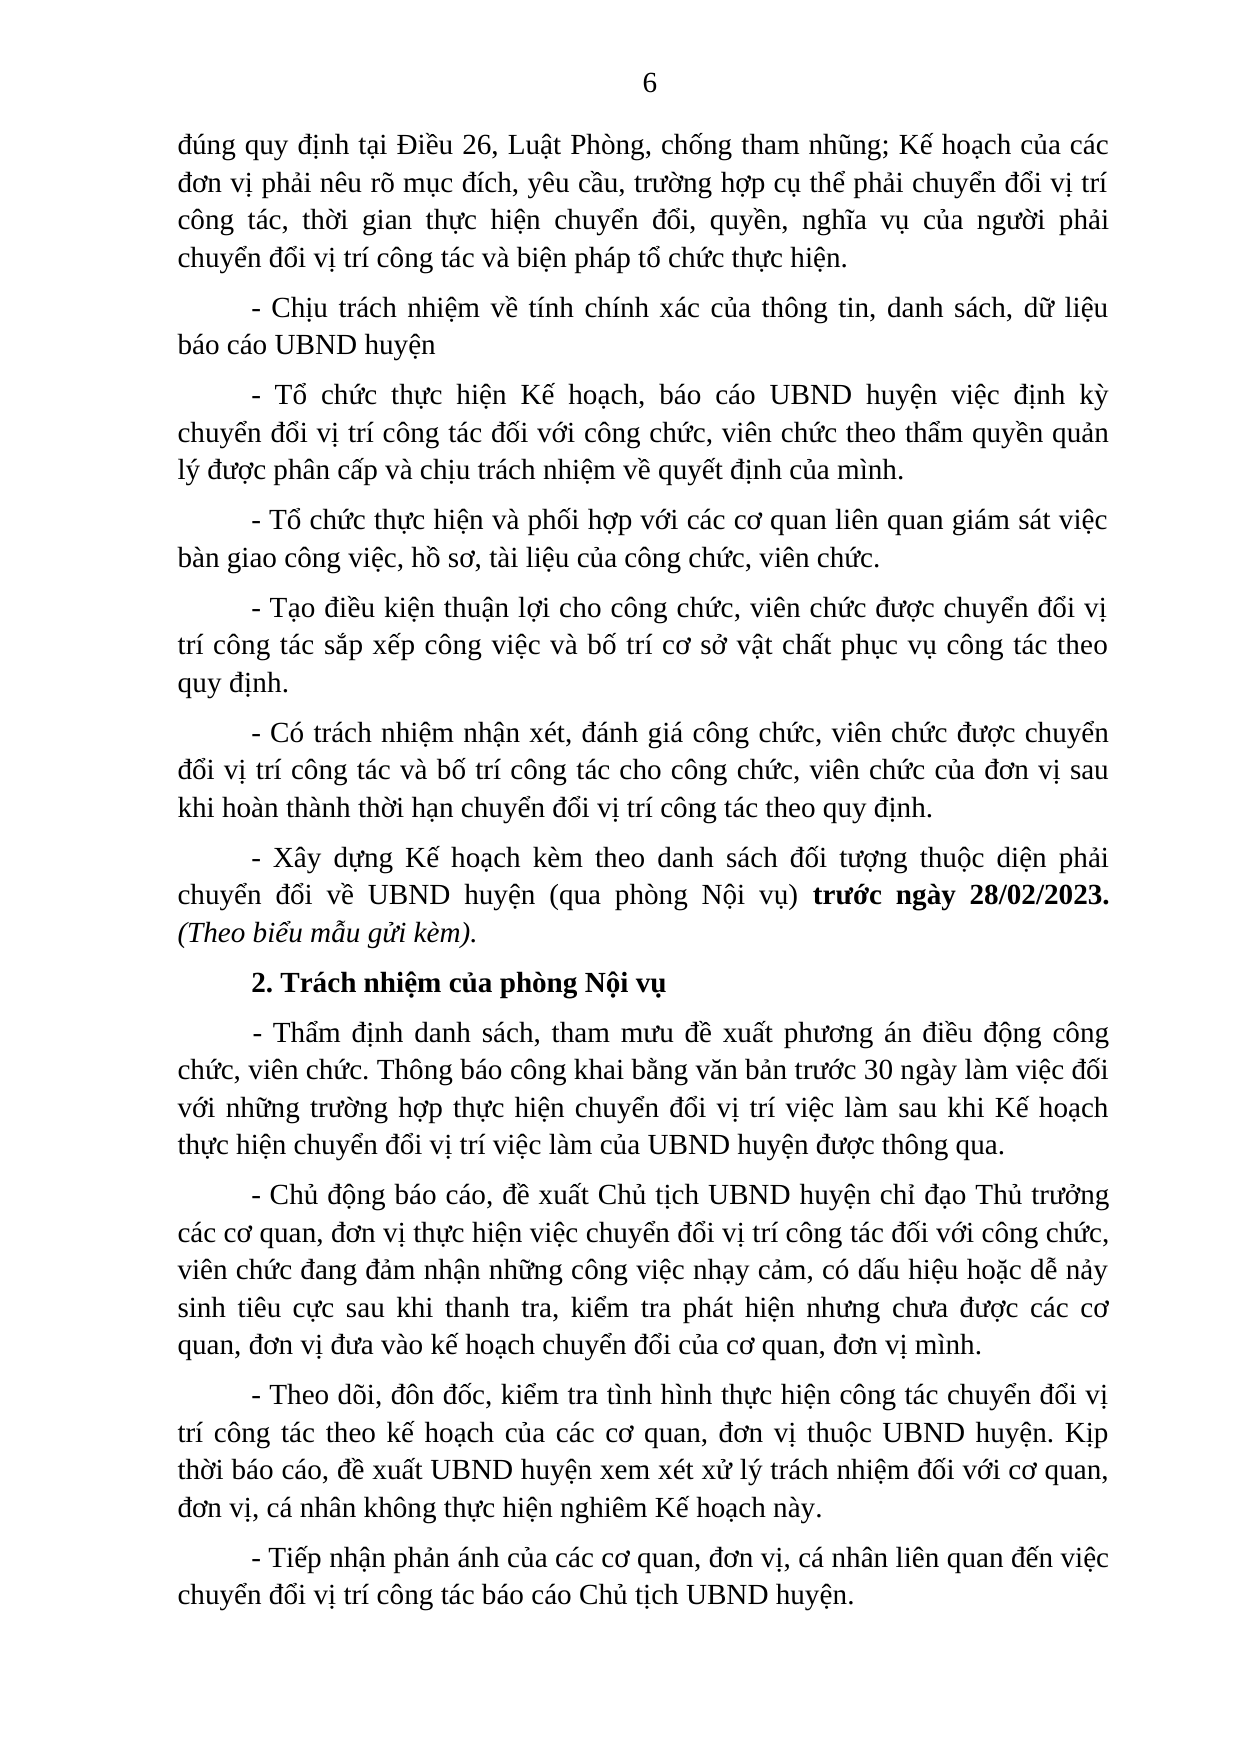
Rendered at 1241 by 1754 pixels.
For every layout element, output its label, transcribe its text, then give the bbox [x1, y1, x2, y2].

text - Chủ động báo cáo, đề xuất Chủ tịch UBND huyện chỉ đạo Thủ trưởng các cơ quan, đơn vị thực hiện việc chuyển đổi vị trí công tác đối với công chức, viên chức đang đảm nhận những công việc nhạy cảm, có dấu hiệu hoặc dễ nảy sinh tiêu cực sau khi thanh tra, kiểm tra phát hiện nhưng chưa được các cơ quan, đơn vị đưa vào kế hoạch chuyển đổi của cơ quan, đơn vị mình. [177, 1177, 1110, 1361]
text 2. Trách nhiệm của phòng Nội vụ [177, 965, 1110, 998]
text - Có trách nhiệm nhận xét, đánh giá công chức, viên chức được chuyển đổi vị trí công tác và bố trí công tác cho công chức, viên chức của đơn vị sau khi hoàn thành thời hạn chuyển đổi vị trí công tác theo quy định. [177, 715, 1110, 823]
text - Chịu trách nhiệm về tính chính xác của thông tin, danh sách, dữ liệu báo cáo UBND huyện [177, 290, 1110, 361]
text - Tổ chức thực hiện Kế hoạch, báo cáo UBND huyện việc định kỳ chuyển đổi vị trí công tác đối với công chức, viên chức theo thẩm quyền quản lý được phân cấp và chịu trách nhiệm về quyết định của mình. [177, 377, 1110, 486]
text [177, 127, 1110, 273]
text - Tổ chức thực hiện và phối hợp với các cơ quan liên quan giám sát việc bàn giao công việc, hồ sơ, tài liệu của công chức, viên chức. [177, 502, 1110, 573]
text - Tiếp nhận phản ánh của các cơ quan, đơn vị, cá nhân liên quan đến việc chuyển đổi vị trí công tác báo cáo Chủ tịch UBND huyện. [177, 1540, 1110, 1611]
text - Theo dõi, đôn đốc, kiểm tra tình hình thực hiện công tác chuyển đổi vị trí công tác theo kế hoạch của các cơ quan, đơn vị thuộc UBND huyện. Kịp thời báo cáo, đề xuất UBND huyện xem xét xử lý trách nhiệm đối với cơ quan, đơn vị, cá nhân không thực hiện nghiêm Kế hoạch này. [177, 1377, 1110, 1523]
text - Thẩm định danh sách, tham mưu đề xuất phương án điều động công chức, viên chức. Thông báo công khai bằng văn bản trước 30 ngày làm việc đối với những trường hợp thực hiện chuyển đổi vị trí việc làm sau khi Kế hoạch thực hiện chuyển đổi vị trí việc làm của UBND huyện được thông qua. [177, 1015, 1110, 1161]
text - Tạo điều kiện thuận lợi cho công chức, viên chức được chuyển đổi vị trí công tác sắp xếp công việc và bố trí cơ sở vật chất phục vụ công tác theo quy định. [177, 590, 1110, 698]
text - Xây dựng Kế hoạch kèm theo danh sách đối tượng thuộc diện phải chuyển đổi về UBND huyện (qua phòng Nội vụ) trước ngày 28/02/2023. (Theo biểu mẫu gửi kèm). [177, 840, 1110, 948]
